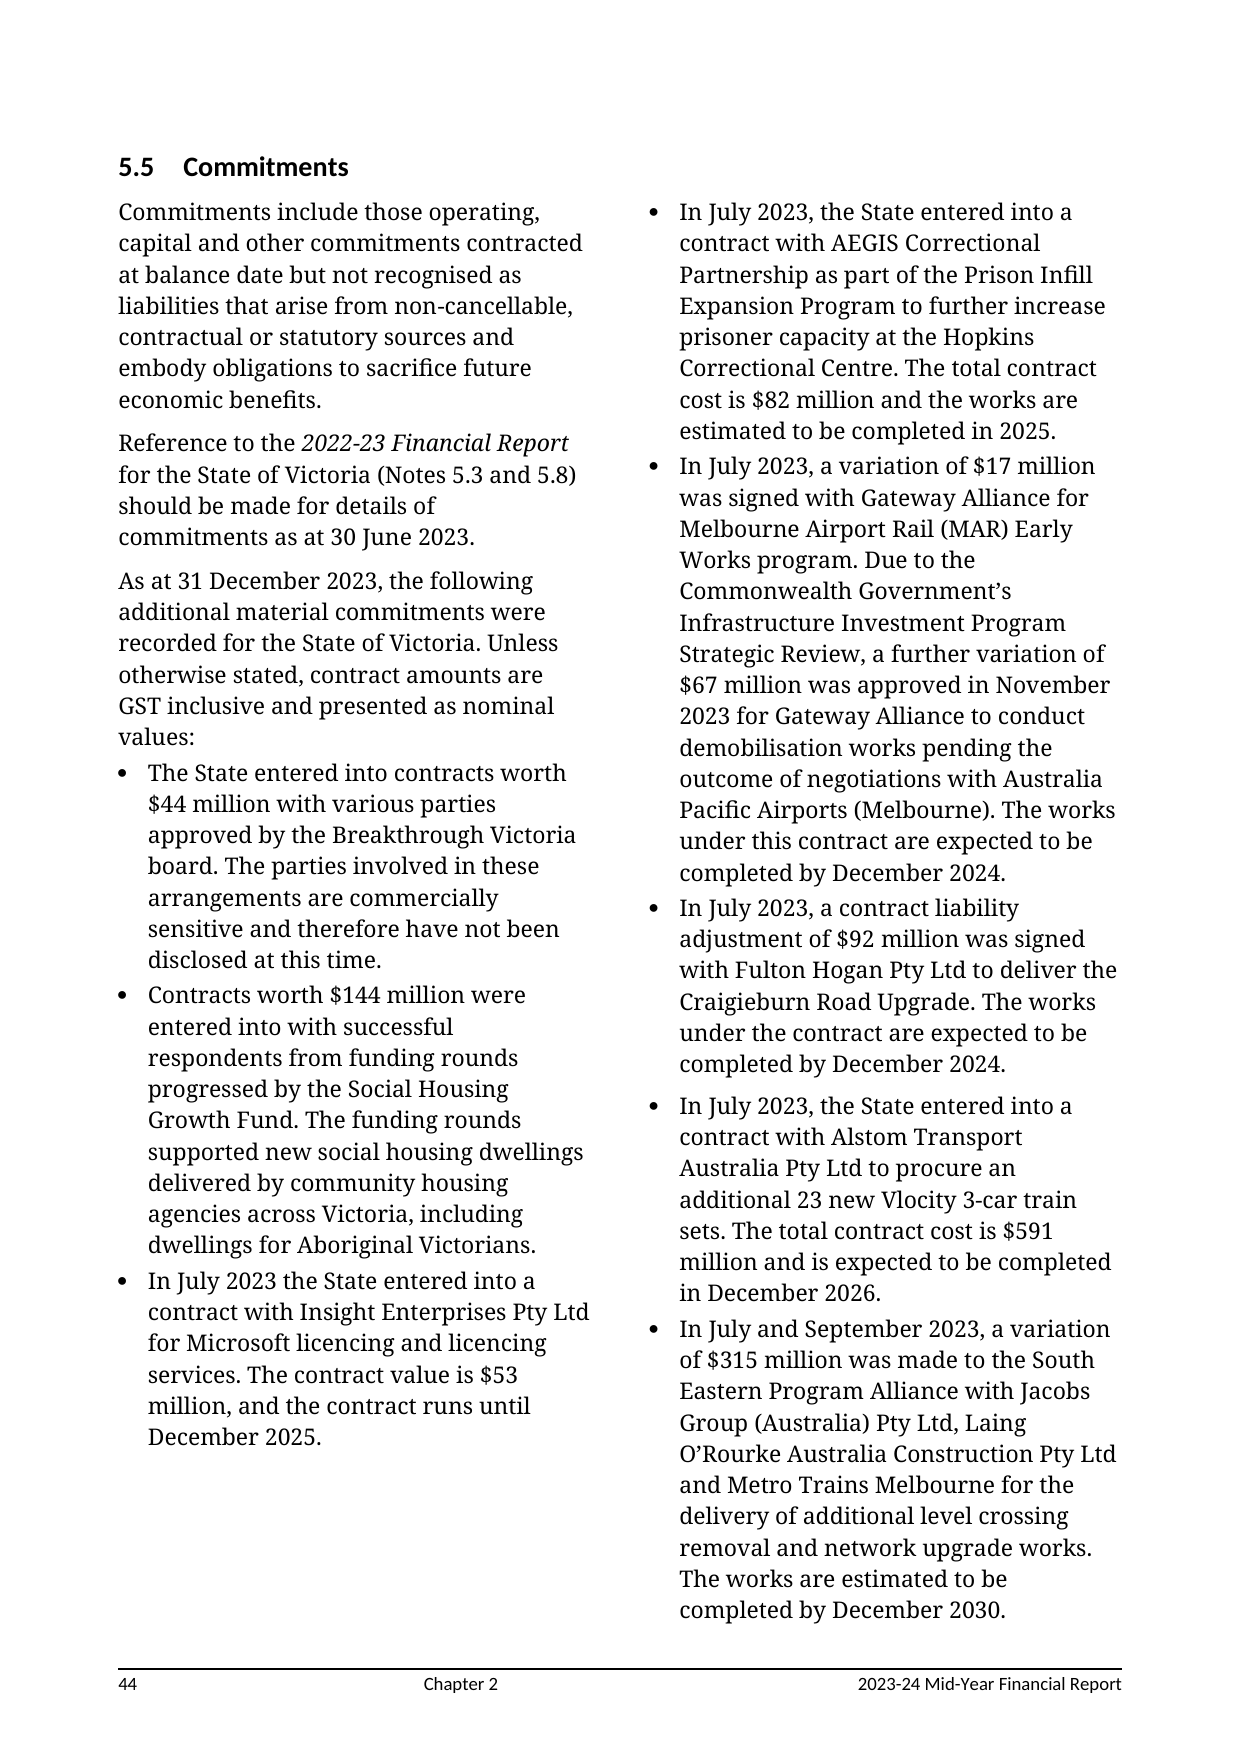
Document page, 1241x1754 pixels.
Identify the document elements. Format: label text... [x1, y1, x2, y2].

list In July 2023 the State entered into a contract with Insight Enterprises Pty Ltd for Microsoft licencing and licencing services. The contract value is $53 million, and the contract runs until December 2025. [118, 1265, 591, 1452]
list In July 2023, a variation of $17 million was signed with Gateway Alliance for Melbourne Airport Rail (MAR) Early Works program. Due to the Commonwealth Government’s Infrastructure Investment Program Strategic Review, a further variation of $67 million was approved in November 2023 for Gateway Alliance to conduct demobilisation works pending the outcome of negotiations with Australia Pacific Airports (Melbourne). The works under this contract are expected to be completed by December 2024. [649, 450, 1122, 888]
list In July 2023, the State entered into a contract with AEGIS Correctional Partnership as part of the Prison Infill Expansion Program to further increase prisoner capacity at the Hopkins Correctional Centre. The total contract cost is $82 million and the works are estimated to be completed in 2025. [649, 196, 1122, 446]
text Commitments include those operating, capital and other commitments contracted at balance date but not recognised as liabilities that arise from non-cancellable, contractual or statutory sources and embody obligations to sacrifice future economic benefits. [118, 196, 591, 415]
list In July 2023, the State entered into a contract with Alstom Transport Australia Pty Ltd to procure an additional 23 new Vlocity 3-car train sets. The total contract cost is $591 million and is expected to be completed in December 2026. [649, 1090, 1122, 1309]
list In July and September 2023, a variation of $315 million was made to the South Eastern Program Alliance with Jacobs Group (Australia) Pty Ltd, Laing O’Rourke Australia Construction Pty Ltd and Metro Trains Melbourne for the delivery of additional level crossing removal and network upgrade works. The works are estimated to be completed by December 2030. [649, 1313, 1122, 1625]
text As at 31 December 2023, the following additional material commitments were recorded for the State of Victoria. Unless otherwise stated, contract amounts are GST inclusive and presented as nominal values: [118, 565, 591, 752]
list Contracts worth $144 million were entered into with successful respondents from funding rounds progressed by the Social Housing Growth Fund. The funding rounds supported new social housing dwellings delivered by community housing agencies across Victoria, including dwellings for Aboriginal Victorians. [118, 979, 591, 1261]
list In July 2023, a contract liability adjustment of $92 million was signed with Fulton Hogan Pty Ltd to deliver the Craigieburn Road Upgrade. The works under the contract are expected to be completed by December 2024. [649, 892, 1122, 1079]
subtitle Commitments [118, 149, 1122, 184]
text Reference to the 2022-23 Financial Report for the State of Victoria (Notes 5.3 and 5.8) should be made for details of commitments as at 30 June 2023. [118, 427, 591, 552]
list The State entered into contracts worth $44 million with various parties approved by the Breakthrough Victoria board. The parties involved in these arrangements are commercially sensitive and therefore have not been disclosed at this time. [118, 757, 591, 975]
